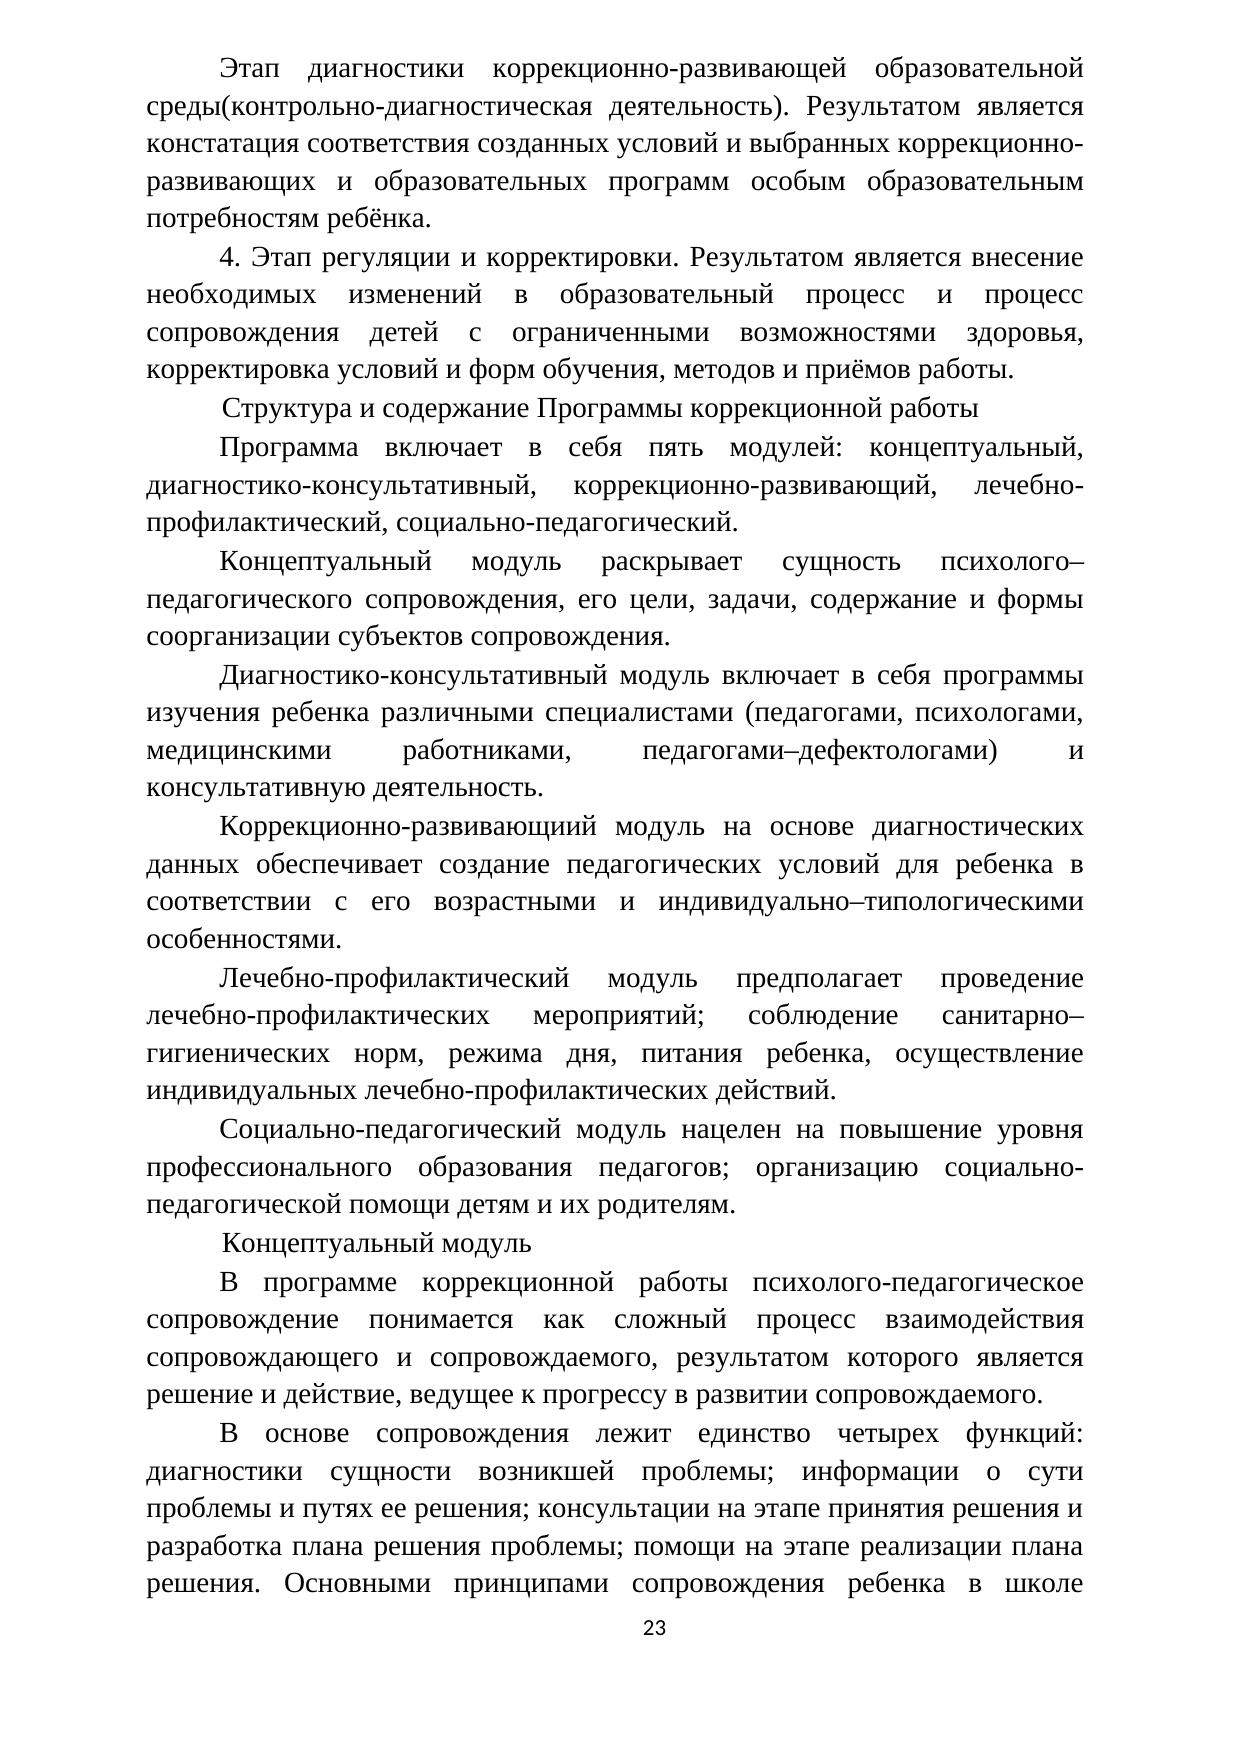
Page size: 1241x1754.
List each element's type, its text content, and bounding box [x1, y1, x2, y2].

text В программе коррекционной работы психолого-педагогическое сопровождение понимается как сложный процесс взаимодействия сопровождающего и сопровождаемого, результатом которого является решение и действие, ведущее к прогрессу в развитии сопровождаемого. [146, 1264, 1084, 1410]
text Социально-педагогический модуль нацелен на повышение уровня профессионального образования педагогов; организацию социально-педагогической помощи детям и их родителям. [146, 1111, 1084, 1220]
text Коррекционно-развивающиий модуль на основе диагностических данных обеспечивает создание педагогических условий для ребенка в соответствии с его возрастными и индивидуально–типологическими особенностями. [146, 808, 1084, 954]
text 4. Этап регуляции и корректировки. Результатом является внесение необходимых изменений в образовательный процесс и процесс сопровождения детей с ограниченными возможностями здоровья, корректировка условий и форм обучения, методов и приёмов работы. [146, 239, 1084, 385]
text Концептуальный модуль раскрывает сущность психолого–педагогического сопровождения, его цели, задачи, содержание и формы соорганизации субъектов сопровождения. [146, 543, 1084, 652]
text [146, 1415, 1084, 1599]
text Структура и содержание Программы коррекционной работы [222, 391, 1084, 424]
text Лечебно-профилактический модуль предполагает проведение лечебно-профилактических мероприятий; соблюдение санитарно–гигиенических норм, режима дня, питания ребенка, осуществление индивидуальных лечебно-профилактических действий. [146, 960, 1084, 1106]
text Программа включает в себя пять модулей: концептуальный, диагностико-консультативный, коррекционно-развивающий, лечебно-профилактический, социально-педагогический. [146, 429, 1084, 538]
text Диагностико-консультативный модуль включает в себя программы изучения ребенка различными специалистами (педагогами, психологами, медицинскими работниками, педагогами–дефектологами) и консультативную деятельность. [146, 657, 1084, 803]
text Концептуальный модуль [222, 1225, 1084, 1258]
text Этап диагностики коррекционно-развивающей образовательной среды(контрольно-диагностическая деятельность). Результатом является констатация соответствия созданных условий и выбранных коррекционно-развивающих и образовательных программ особым образовательным потребностям ребёнка. [146, 50, 1084, 234]
